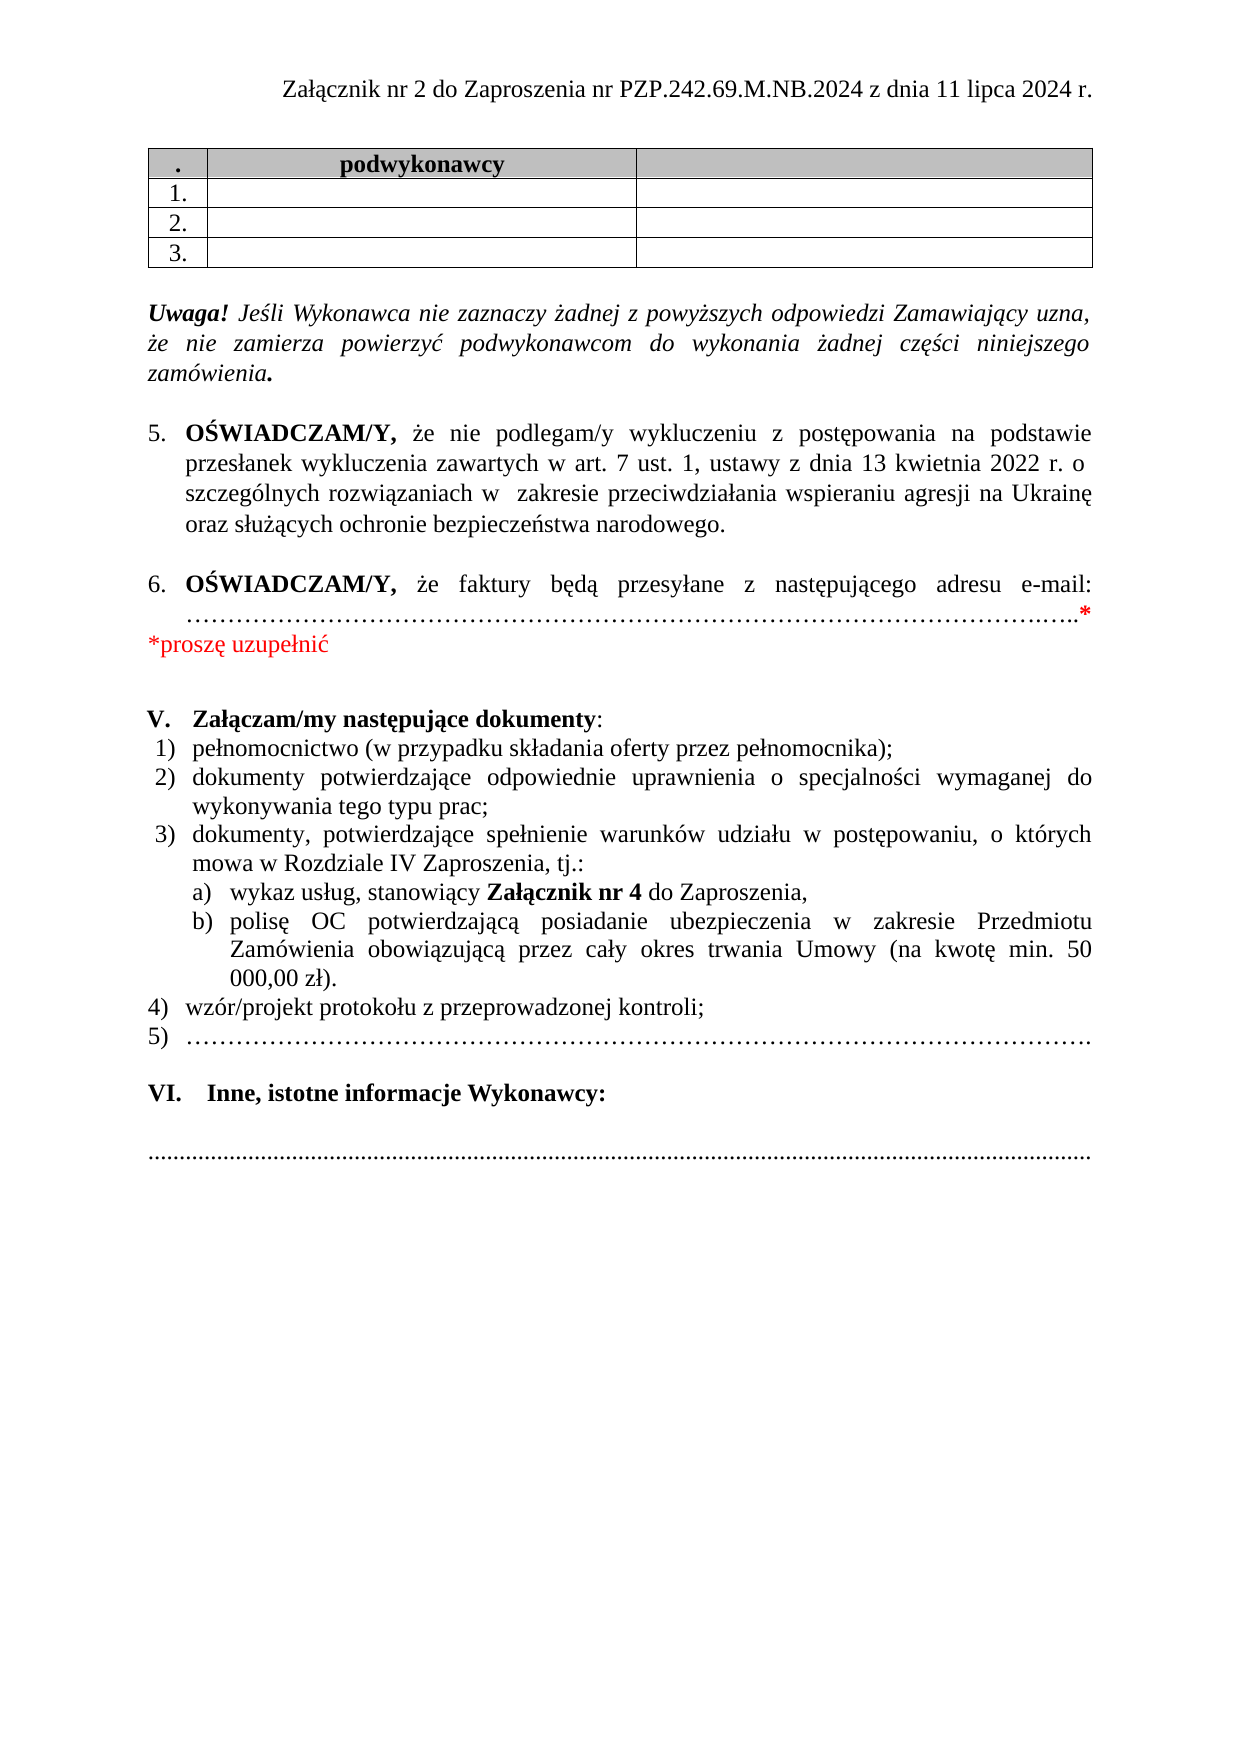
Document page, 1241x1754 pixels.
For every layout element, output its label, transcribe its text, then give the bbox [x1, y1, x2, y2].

list Uwaga! Jeśli Wykonawca nie zaznaczy żadnej z powyższych odpowiedzi Zamawiający uzna, że nie zamierza powierzyć podwykonawcom do wykonania żadnej części niniejszego zamówienia. [148, 298, 1093, 387]
table_cell [208, 208, 636, 237]
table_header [208, 149, 636, 177]
list dokumenty, potwierdzające spełnienie warunków udziału w postępowaniu, o których mowa w Rozdziale IV Zaproszenia, tj.: [154, 819, 1093, 877]
list pełnomocnictwo (w przypadku składania oferty przez pełnomocnika); [154, 733, 1093, 762]
table_cell 3. [149, 238, 207, 267]
list Załączam/my następujące dokumenty: [146, 704, 1093, 733]
table_cell [637, 179, 1092, 207]
table_cell [637, 208, 1092, 237]
text ....................................................................................................................................................... [148, 1136, 1093, 1164]
list wykaz usług, stanowiący Załącznik nr 4 do Zaproszenia, [192, 877, 1093, 906]
table_cell [208, 238, 636, 267]
list OŚWIADCZAM/Y, że faktury będą przesyłane z następującego adresu e-mail: ………………………………………………………………………………………….…..* [148, 569, 1093, 628]
table_cell 2. [149, 208, 207, 237]
list OŚWIADCZAM/Y, że nie podlegam/y wykluczeniu z postępowania na podstawie przesłanek wykluczenia zawartych w art. 7 ust. 1, ustawy z dnia 13 kwietnia 2022 r. o szczególnych rozwiązaniach w zakresie przeciwdziałania wspieraniu agresji na Ukrainę oraz służących ochronie bezpieczeństwa narodowego. [148, 418, 1093, 537]
list wzór/projekt protokołu z przeprowadzonej kontroli; [148, 992, 1093, 1021]
list *proszę uzupełnić [148, 629, 1093, 658]
list dokumenty potwierdzające odpowiednie uprawnienia o specjalności wymaganej do wykonywania tego typu prac; [154, 762, 1093, 819]
list polisę OC potwierdzającą posiadanie ubezpieczenia w zakresie Przedmiotu Zamówienia obowiązującą przez cały okres trwania Umowy (na kwotę min. 50 000,00 zł). [192, 906, 1093, 992]
table_header Firma podwykonawcy [637, 149, 1092, 177]
table_cell 1. [149, 179, 207, 207]
list Inne, istotne informacje Wykonawcy: [148, 1078, 1093, 1107]
table_cell [637, 238, 1092, 267]
list ………………………………………………………………………………………………. [148, 1021, 1093, 1049]
table_cell [208, 179, 636, 207]
table_header Lp. [149, 149, 207, 177]
